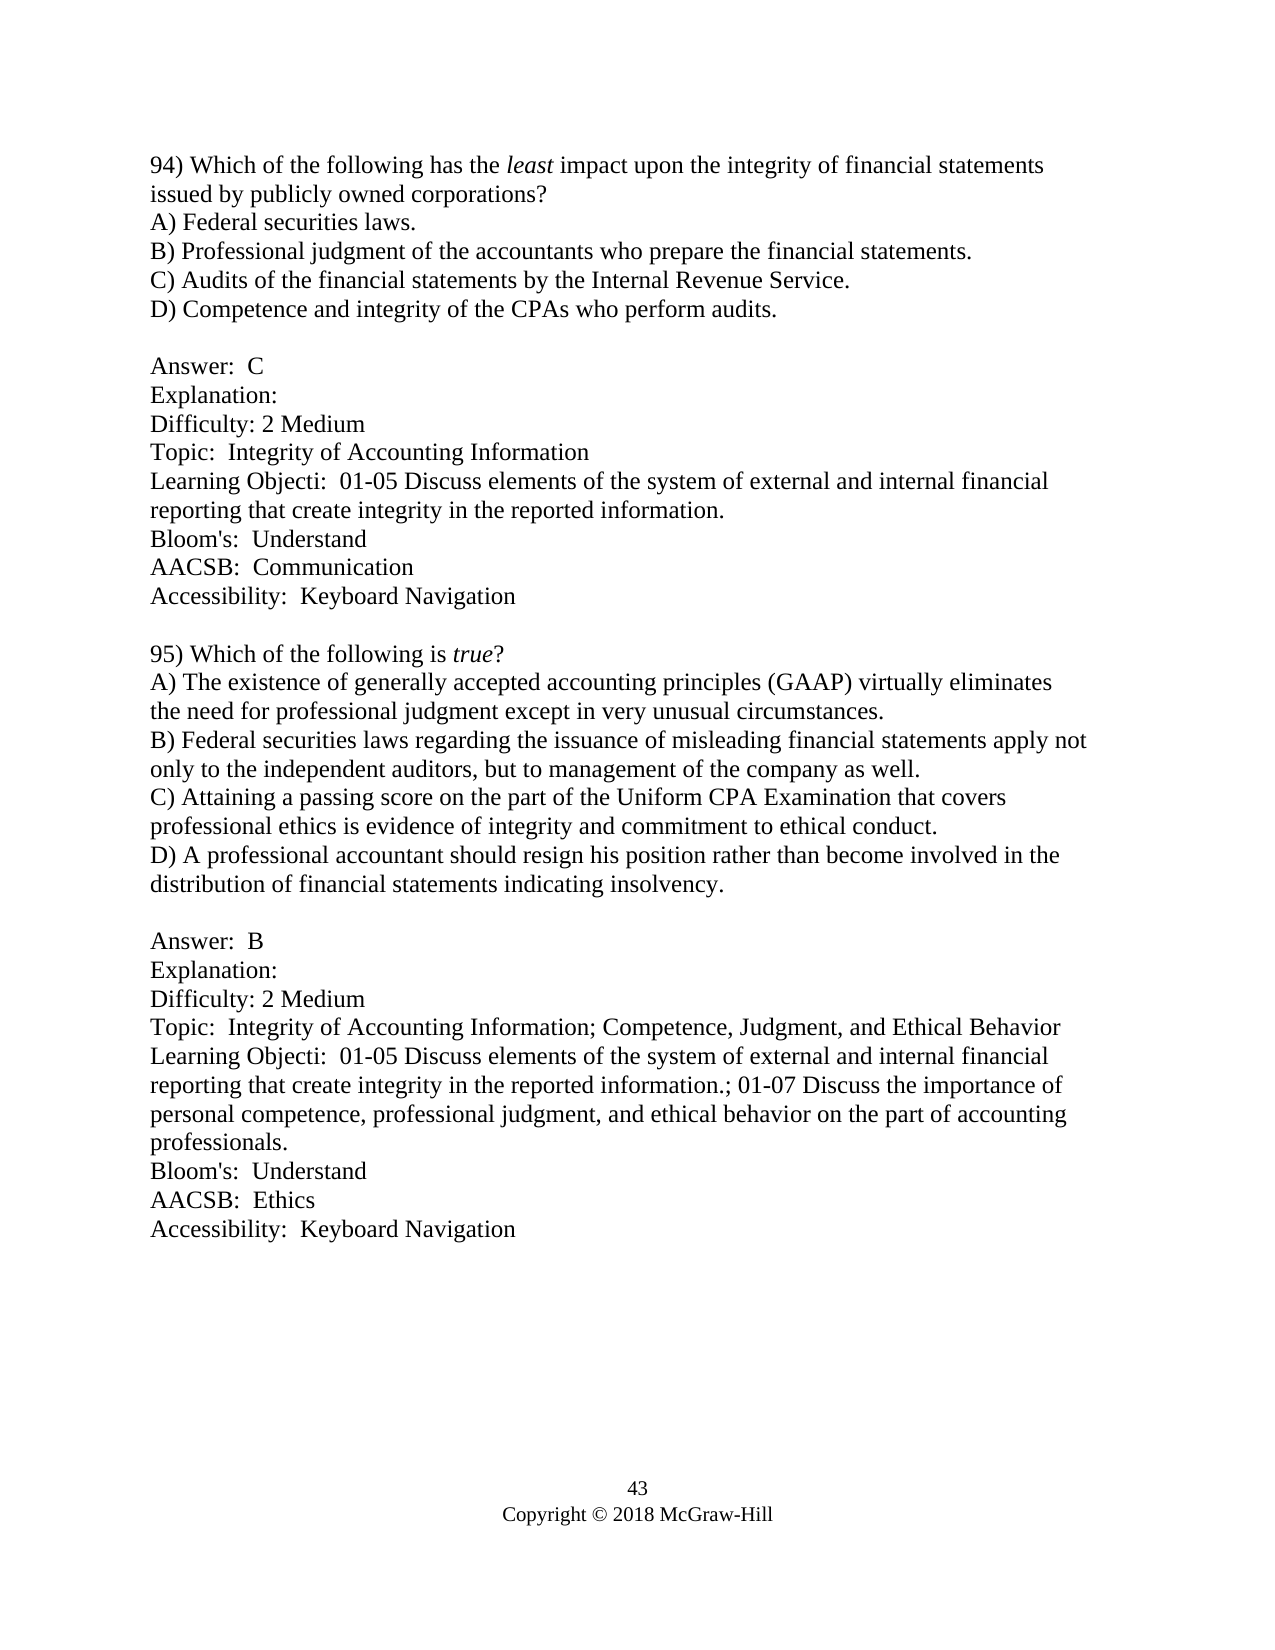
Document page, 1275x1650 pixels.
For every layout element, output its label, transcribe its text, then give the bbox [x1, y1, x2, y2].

text D) Competence and integrity of the CPAs who perform audits. [150, 294, 1087, 322]
text Accessibility: Keyboard Navigation [150, 1214, 1125, 1242]
text B) Federal securities laws regarding the issuance of misleading financial statements apply not only to the independent auditors, but to management of the company as well. [150, 725, 1087, 782]
text 95) Which of the following is true? [150, 639, 1087, 667]
text Learning Objecti: 01-05 Discuss elements of the system of external and internal financial reporting that create integrity in the reported information. [150, 466, 1125, 524]
text Accessibility: Keyboard Navigation [150, 581, 1125, 610]
text Difficulty: 2 Medium [150, 409, 1125, 437]
text Bloom's: Understand [150, 524, 1125, 552]
text C) Audits of the financial statements by the Internal Revenue Service. [150, 265, 1087, 294]
text Answer: B [150, 926, 1125, 955]
text C) Attaining a passing score on the part of the Uniform CPA Examination that covers professional ethics is evidence of integrity and commitment to ethical conduct. [150, 782, 1087, 840]
text D) A professional accountant should resign his position rather than become involved in the distribution of financial statements indicating insolvency. [150, 840, 1087, 897]
text Explanation: [150, 955, 1125, 984]
text Explanation: [150, 380, 1125, 409]
text AACSB: Communication [150, 552, 1125, 581]
text A) The existence of generally accepted accounting principles (GAAP) virtually eliminates the need for professional judgment except in very unusual circumstances. [150, 667, 1087, 725]
text Topic: Integrity of Accounting Information [150, 437, 1125, 466]
text AACSB: Ethics [150, 1185, 1125, 1214]
text Learning Objecti: 01-05 Discuss elements of the system of external and internal financial reporting that create integrity in the reported information.; 01-07 Discuss the importance of personal competence, professional judgment, and ethical behavior on the part of accounting professionals. [150, 1041, 1125, 1156]
text Topic: Integrity of Accounting Information; Competence, Judgment, and Ethical Behavior [150, 1012, 1125, 1041]
text Bloom's: Understand [150, 1156, 1125, 1185]
text B) Professional judgment of the accountants who prepare the financial statements. [150, 236, 1087, 265]
text A) Federal securities laws. [150, 207, 1087, 236]
text Difficulty: 2 Medium [150, 984, 1125, 1012]
text Answer: C [150, 351, 1125, 380]
text 94) Which of the following has the least impact upon the integrity of financial statements issued by publicly owned corporations? [150, 150, 1087, 207]
